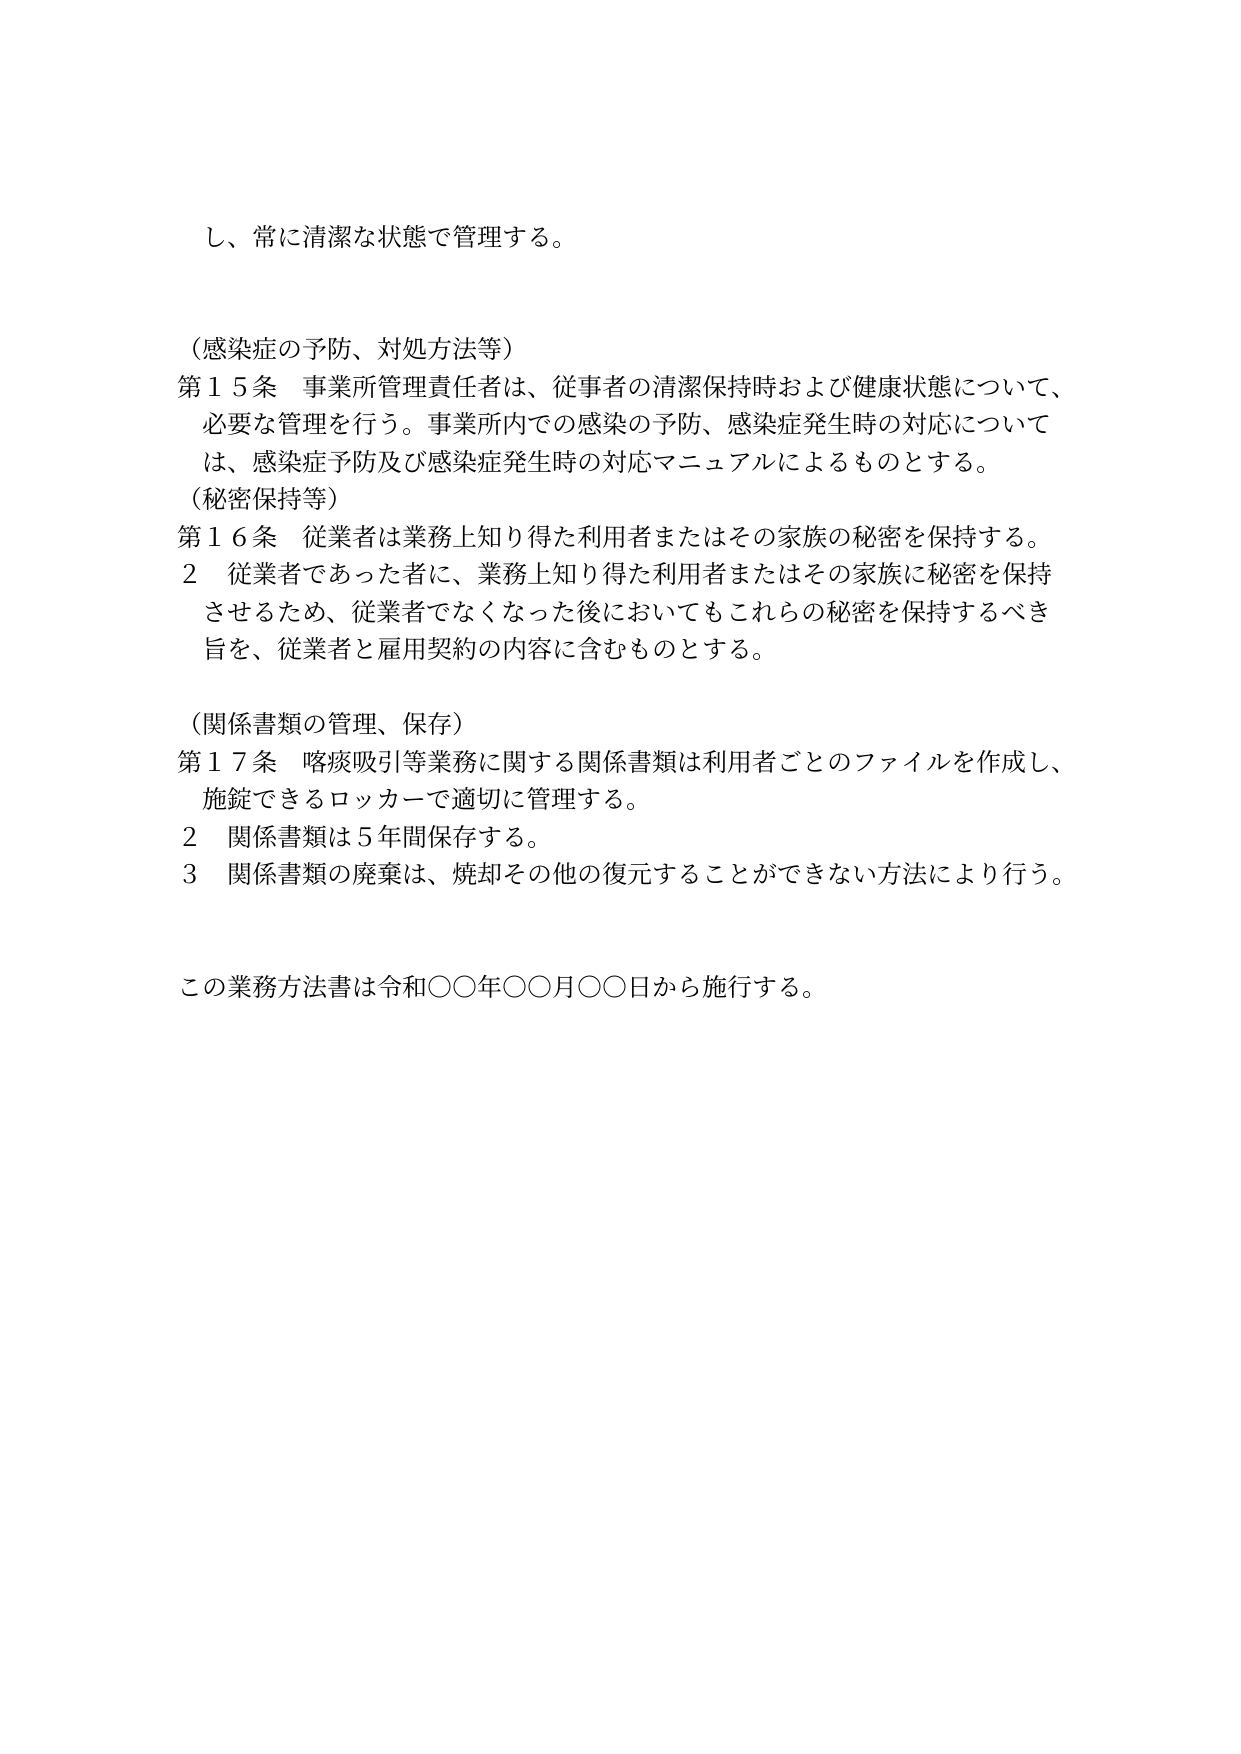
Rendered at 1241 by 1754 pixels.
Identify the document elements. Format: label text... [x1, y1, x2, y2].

text （秘密保持等） [177, 479, 1063, 517]
text 第１７条 喀痰吸引等業務に関する関係書類は利用者ごとのファイルを作成し、施錠できるロッカーで適切に管理する。 [177, 742, 1063, 817]
text 第１６条 従業者は業務上知り得た利用者またはその家族の秘密を保持する。 [177, 517, 1063, 554]
text 第１５条 事業所管理責任者は、従事者の清潔保持時および健康状態について、必要な管理を行う。事業所内での感染の予防、感染症発生時の対応については、感染症予防及び感染症発生時の対応マニュアルによるものとする。 [177, 367, 1063, 479]
text （関係書類の管理、保存） [177, 704, 1063, 742]
text ２ 従業者であった者に、業務上知り得た利用者またはその家族に秘密を保持させるため、従業者でなくなった後においてもこれらの秘密を保持するべき旨を、従業者と雇用契約の内容に含むものとする。 [177, 554, 1063, 667]
text ２ 関係書類は５年間保存する。 [177, 817, 1063, 854]
text （感染症の予防、対処方法等） [177, 329, 1063, 367]
text この業務方法書は令和○○年○○月○○日から施行する。 [177, 967, 1063, 1004]
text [177, 217, 1063, 254]
text ３ 関係書類の廃棄は、焼却その他の復元することができない方法により行う。 [177, 854, 1063, 892]
